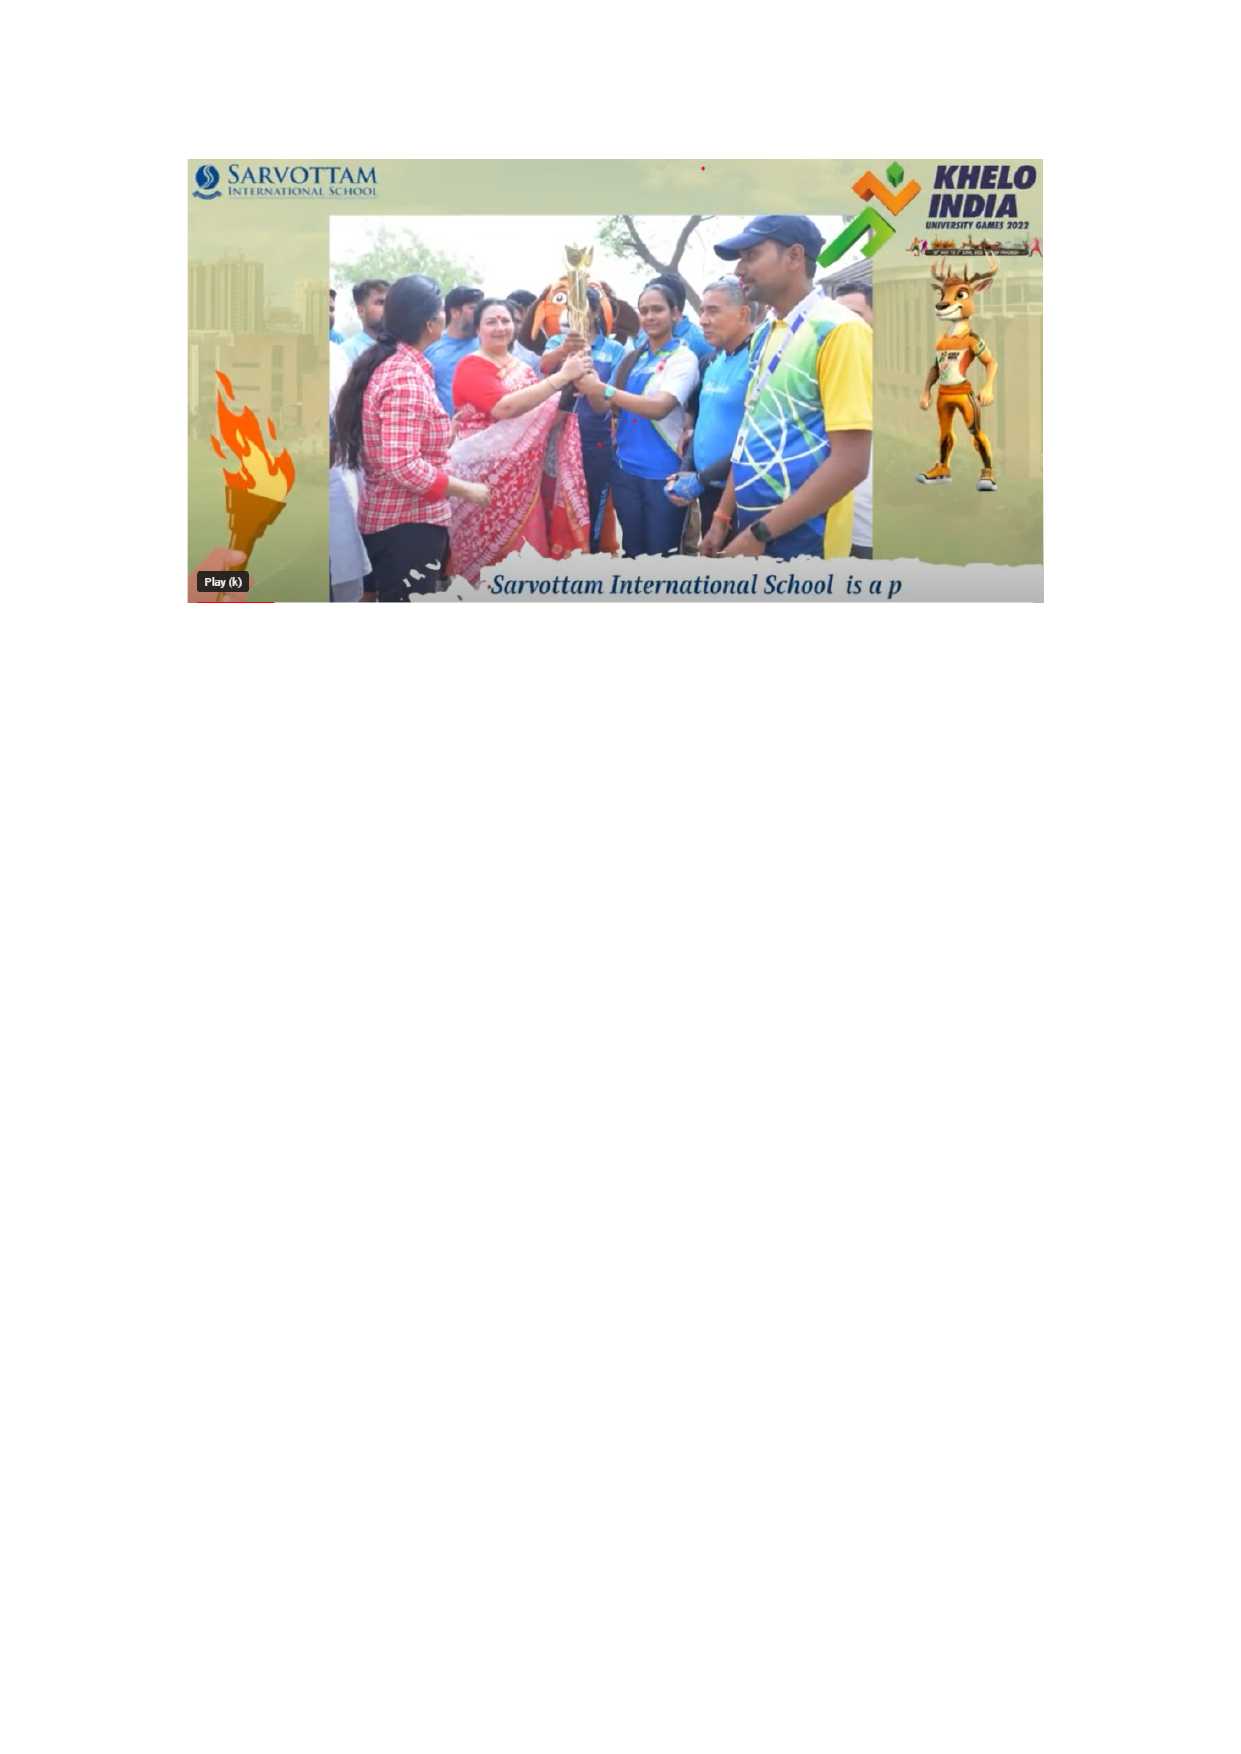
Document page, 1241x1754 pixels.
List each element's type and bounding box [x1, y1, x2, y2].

picture [187, 150, 1052, 603]
